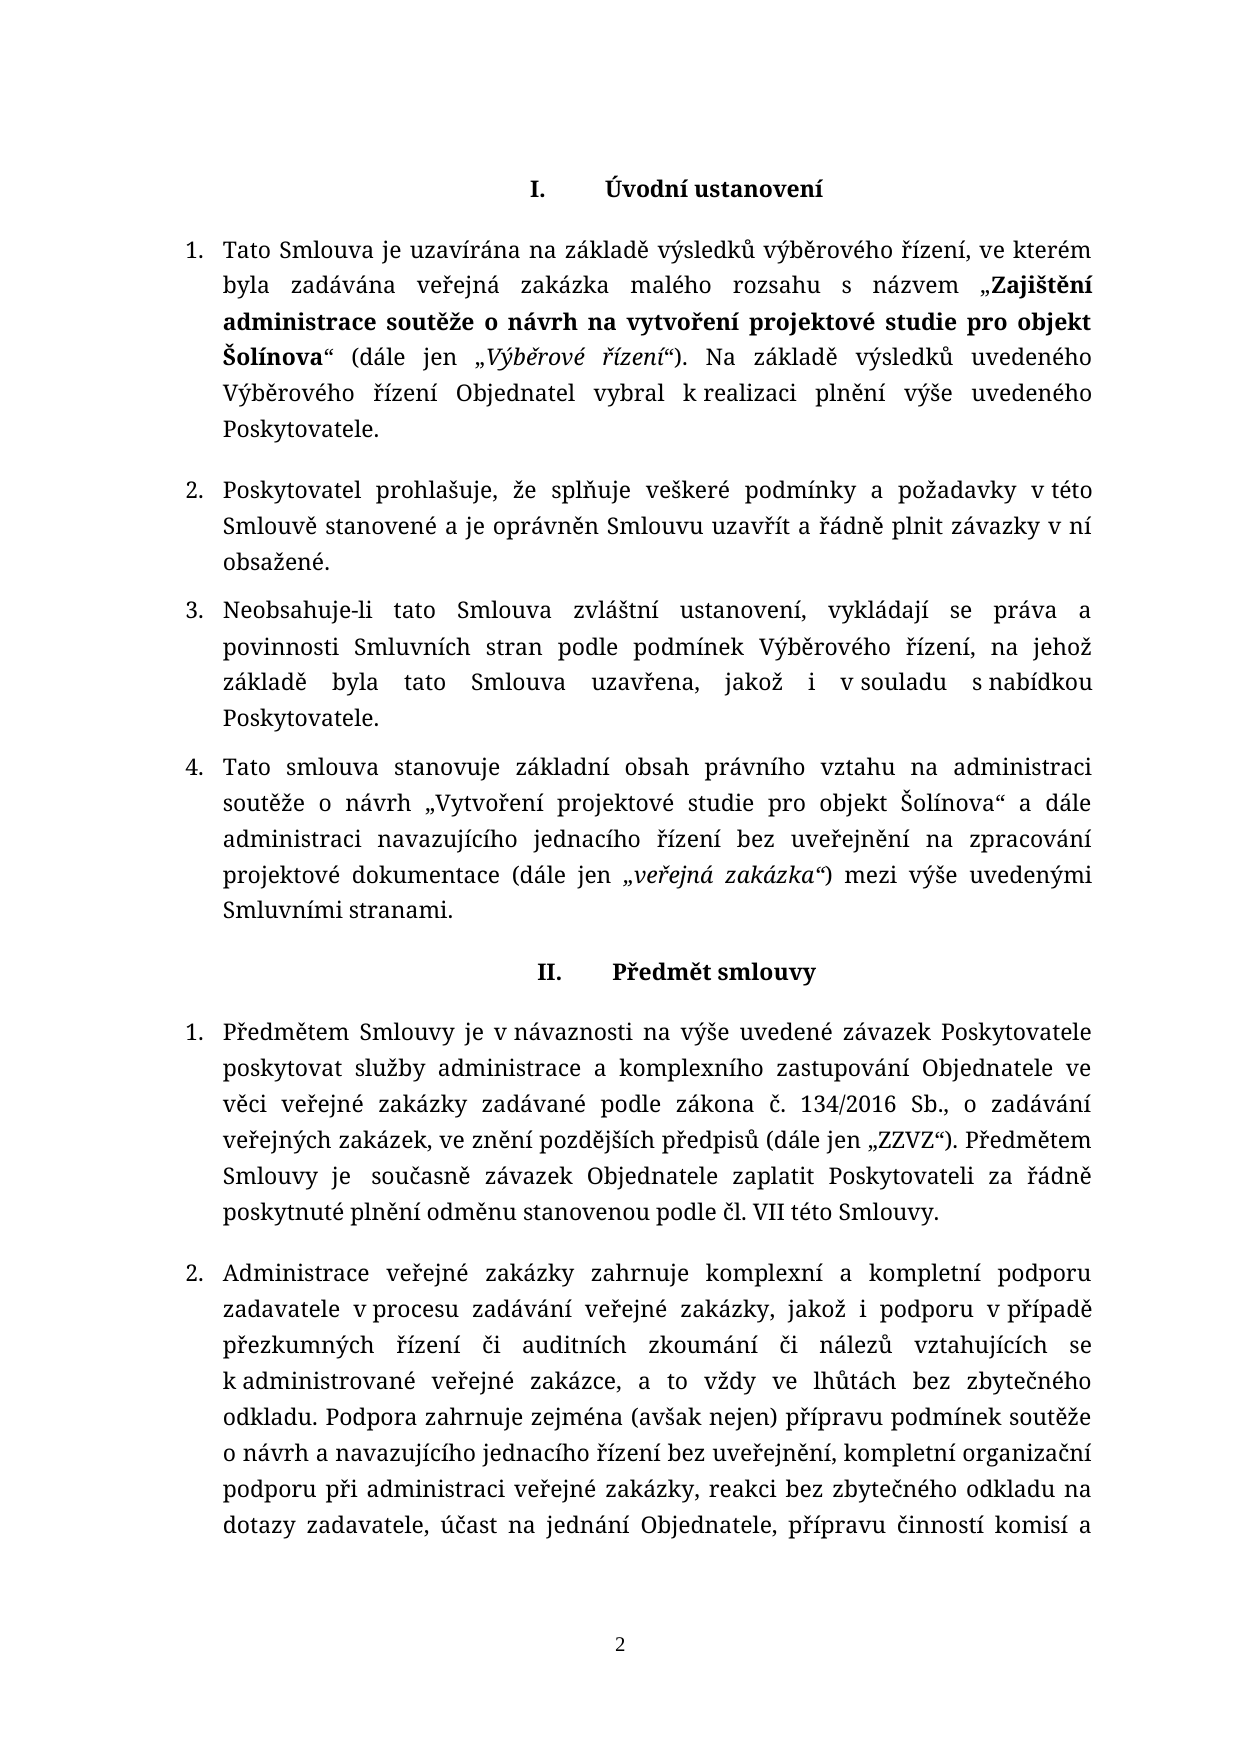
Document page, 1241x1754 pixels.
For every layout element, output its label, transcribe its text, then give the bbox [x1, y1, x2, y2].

list Tato Smlouva je uzavírána na základě výsledků výběrového řízení, ve kterém byla zadávána veřejná zakázka malého rozsahu s názvem „Zajištění administrace soutěže o návrh na vytvoření projektové studie pro objekt Šolínova“ (dále jen „Výběrové řízení“). Na základě výsledků uvedeného Výběrového řízení Objednatel vybral k realizaci plnění výše uvedeného Poskytovatele. [185, 233, 1093, 444]
subtitle Úvodní ustanovení [260, 173, 1093, 204]
list Předmětem Smlouvy je v návaznosti na výše uvedené závazek Poskytovatele poskytovat služby administrace a komplexního zastupování Objednatele ve věci veřejné zakázky zadávané podle zákona č. 134/2016 Sb., o zadávání veřejných zakázek, ve znění pozdějších předpisů (dále jen „ZZVZ“). Předmětem Smlouvy je současně závazek Objednatele zaplatit Poskytovateli za řádně poskytnuté plnění odměnu stanovenou podle čl. VII této Smlouvy. [185, 1016, 1093, 1227]
list Tato smlouva stanovuje základní obsah právního vztahu na administraci soutěže o návrh „Vytvoření projektové studie pro objekt Šolínova“ a dále administraci navazujícího jednacího řízení bez uveřejnění na zpracování projektové dokumentace (dále jen „veřejná zakázka“) mezi výše uvedenými Smluvními stranami. [185, 751, 1093, 926]
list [185, 1257, 1093, 1540]
list Neobsahuje-li tato Smlouva zvláštní ustanovení, vykládají se práva a povinnosti Smluvních stran podle podmínek Výběrového řízení, na jehož základě byla tato Smlouva uzavřena, jakož i v souladu s nabídkou Poskytovatele. [185, 594, 1093, 733]
subtitle Předmět smlouvy [260, 955, 1093, 987]
list Poskytovatel prohlašuje, že splňuje veškeré podmínky a požadavky v této Smlouvě stanovené a je oprávněn Smlouvu uzavřít a řádně plnit závazky v ní obsažené. [185, 474, 1093, 577]
